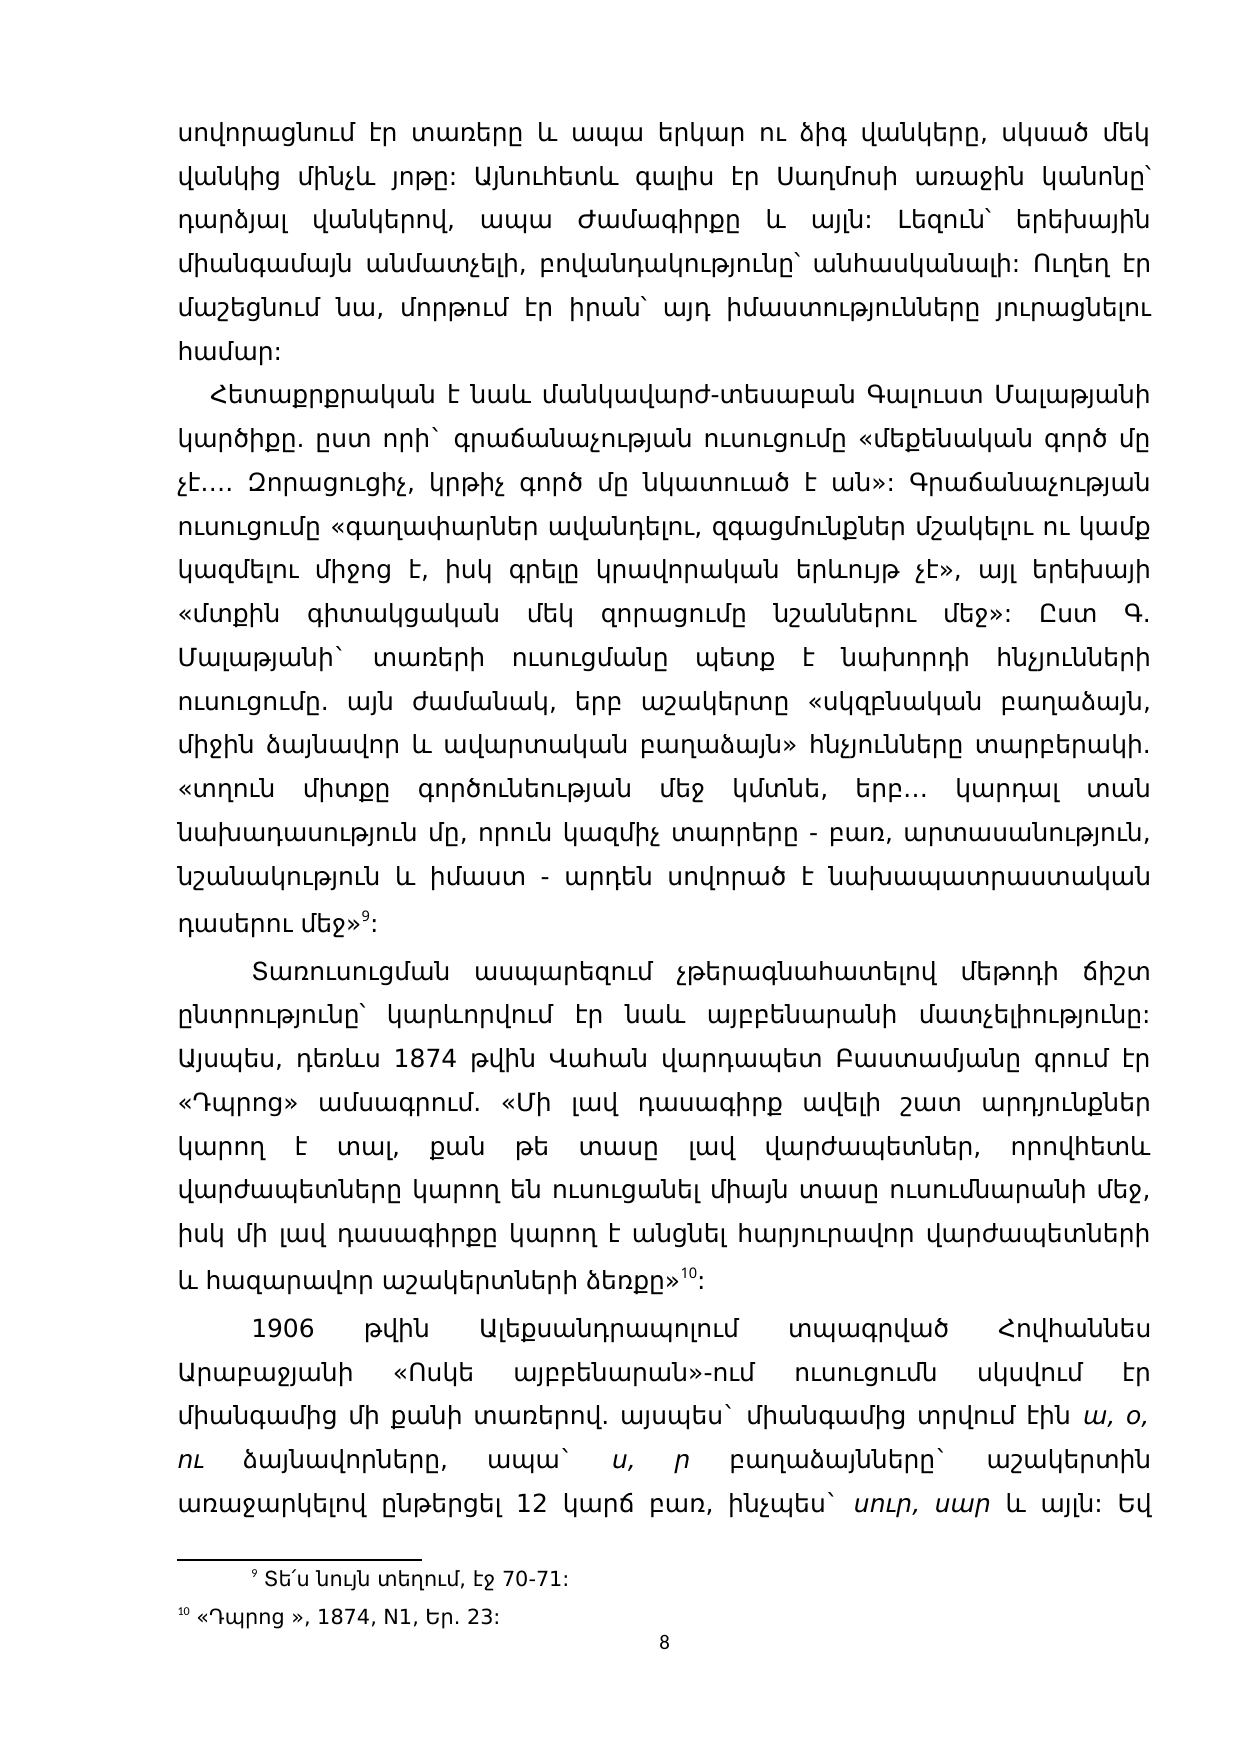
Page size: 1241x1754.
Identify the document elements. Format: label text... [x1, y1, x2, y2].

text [177, 118, 1152, 366]
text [177, 1314, 1152, 1518]
text Հետաքրքրական է նաև մանկավարժ-տեսաբան Գալուստ Մալաթյանի կարծիքը. ըստ որի` գրաճանաչության ուսուցումը «մեքենական գործ մը չէ…. Զորացուցիչ, կրթիչ գործ մը նկատուած է ան»: Գրաճանաչության ուսուցումը «գաղափարներ ավանդելու, զգացմունքներ մշակելու ու կամք կազմելու միջոց է, իսկ գրելը կրավորական երևույթ չէ», այլ երեխայի «մտքին գիտակցական մեկ զորացումը նշաններու մեջ»: Ըստ Գ. Մալաթյանի` տառերի ուսուցմանը պետք է նախորդի հնչյունների ուսուցումը. այն ժամանակ, երբ աշակերտը «սկզբնական բաղաձայն, միջին ձայնավոր և ավարտական բաղաձայն» հնչյունները տարբերակի. «տղուն միտքը գործունեության մեջ կմտնե, երբ… կարդալ տան նախադասություն մը, որուն կազմիչ տարրերը - բառ, արտասանություն, նշանակություն և իմաստ - արդեն սովորած է նախապատրաստական դասերու մեջ»: [177, 381, 1152, 940]
text Տառուսուցման ասպարեզում չթերագնահատելով մեթոդի ճիշտ ընտրությունը՝ կարևորվում էր նաև այբբենարանի մատչելիությունը: Այսպես, դեռևս 1874 թվին Վահան վարդապետ Բաստամյանը գրում էր «Դպրոց» ամսագրում. «Մի լավ դասագիրք ավելի շատ արդյունքներ կարող է տալ, քան թե տասը լավ վարժապետներ, որովհետև վարժապետները կարող են ուսուցանել միայն տասը ուսումնարանի մեջ, իսկ մի լավ դասագիրքը կարող է անցնել հարյուրավոր վարժապետների և հազարավոր աշակերտների ձեռքը»: [177, 957, 1152, 1297]
